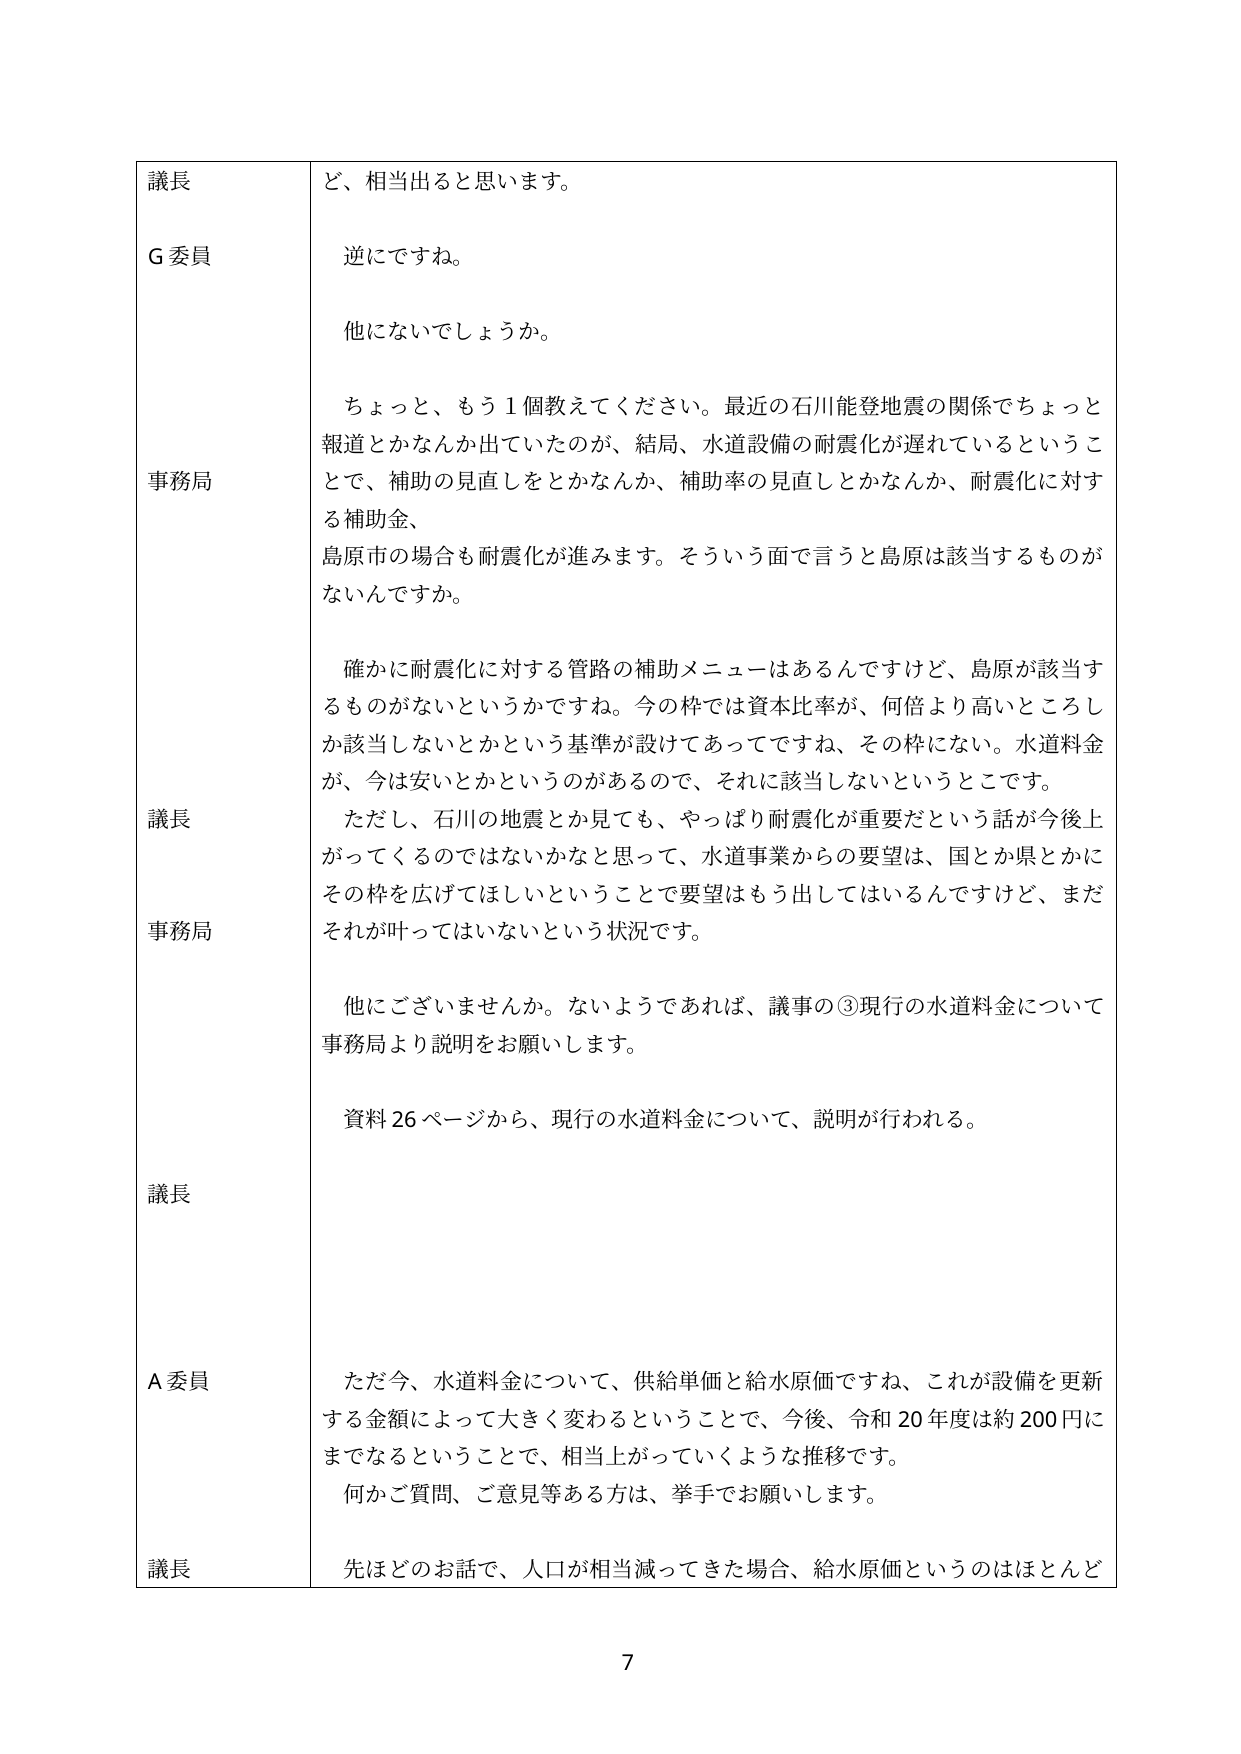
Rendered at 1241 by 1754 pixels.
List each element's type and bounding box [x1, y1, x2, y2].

table_header [137, 162, 310, 1587]
table_header [311, 162, 1116, 1587]
